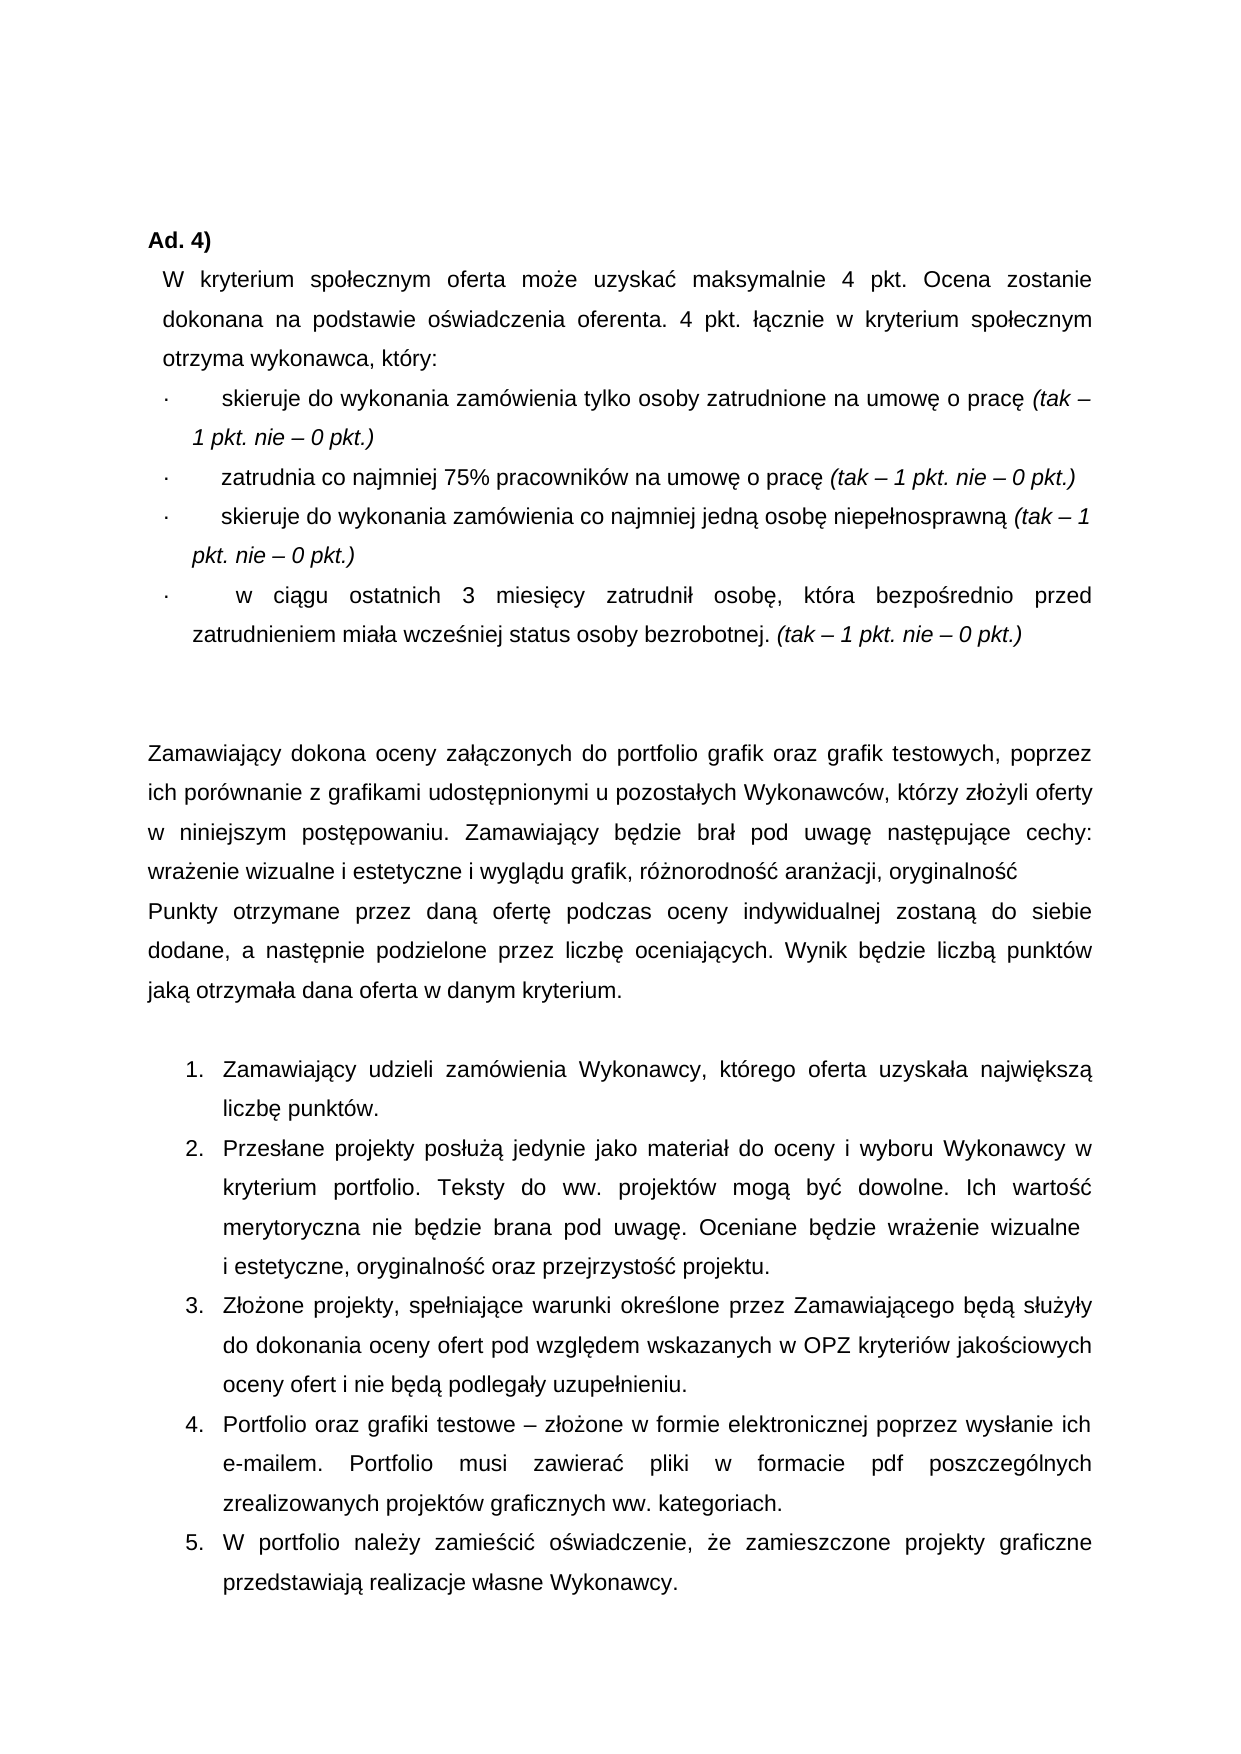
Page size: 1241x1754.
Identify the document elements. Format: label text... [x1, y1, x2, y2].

list W portfolio należy zamieścić oświadczenie, że zamieszczone projekty graficzne przedstawiają realizacje własne Wykonawcy. [185, 1529, 1093, 1595]
list Zamawiający udzieli zamówienia Wykonawcy, którego oferta uzyskała największą liczbę punktów. [185, 1056, 1093, 1121]
list Złożone projekty, spełniające warunki określone przez Zamawiającego będą służyły do dokonania oceny ofert pod względem wskazanych w OPZ kryteriów jakościowych oceny ofert i nie będą podlegały uzupełnieniu. [185, 1292, 1093, 1398]
list · skieruje do wykonania zamówienia tylko osoby zatrudnione na umowę o pracę (tak – 1 pkt. nie – 0 pkt.) [162, 384, 1093, 450]
list · skieruje do wykonania zamówienia co najmniej jedną osobę niepełnosprawną (tak – 1 pkt. nie – 0 pkt.) [162, 503, 1093, 569]
text Ad. 4) [148, 227, 1093, 253]
list W kryterium społecznym oferta może uzyskać maksymalnie 4 pkt. Ocena zostanie dokonana na podstawie oświadczenia oferenta. 4 pkt. łącznie w kryterium społecznym otrzyma wykonawca, który: [162, 266, 1093, 371]
list · zatrudnia co najmniej 75% pracowników na umowę o pracę (tak – 1 pkt. nie – 0 pkt.) [162, 463, 1093, 490]
text Punkty otrzymane przez daną ofertę podczas oceny indywidualnej zostaną do siebie dodane, a następnie podzielone przez liczbę oceniających. Wynik będzie liczbą punktów jaką otrzymała dana oferta w danym kryterium. [148, 898, 1093, 1003]
list · w ciągu ostatnich 3 miesięcy zatrudnił osobę, która bezpośrednio przed zatrudnieniem miała wcześniej status osoby bezrobotnej. (tak – 1 pkt. nie – 0 pkt.) [162, 582, 1093, 648]
list Portfolio oraz grafiki testowe – złożone w formie elektronicznej poprzez wysłanie ich e-mailem. Portfolio musi zawierać pliki w formacie pdf poszczególnych zrealizowanych projektów graficznych ww. kategoriach. [185, 1411, 1093, 1516]
text Zamawiający dokona oceny załączonych do portfolio grafik oraz grafik testowych, poprzez ich porównanie z grafikami udostępnionymi u pozostałych Wykonawców, którzy złożyli oferty w niniejszym postępowaniu. Zamawiający będzie brał pod uwagę następujące cechy: wrażenie wizualne i estetyczne i wyglądu grafik, różnorodność aranżacji, oryginalność [148, 740, 1093, 884]
list Przesłane projekty posłużą jedynie jako materiał do oceny i wyboru Wykonawcy w kryterium portfolio. Teksty do ww. projektów mogą być dowolne. Ich wartość merytoryczna nie będzie brana pod uwagę. Oceniane będzie wrażenie wizualne i estetyczne, oryginalność oraz przejrzystość projektu. [185, 1134, 1093, 1279]
